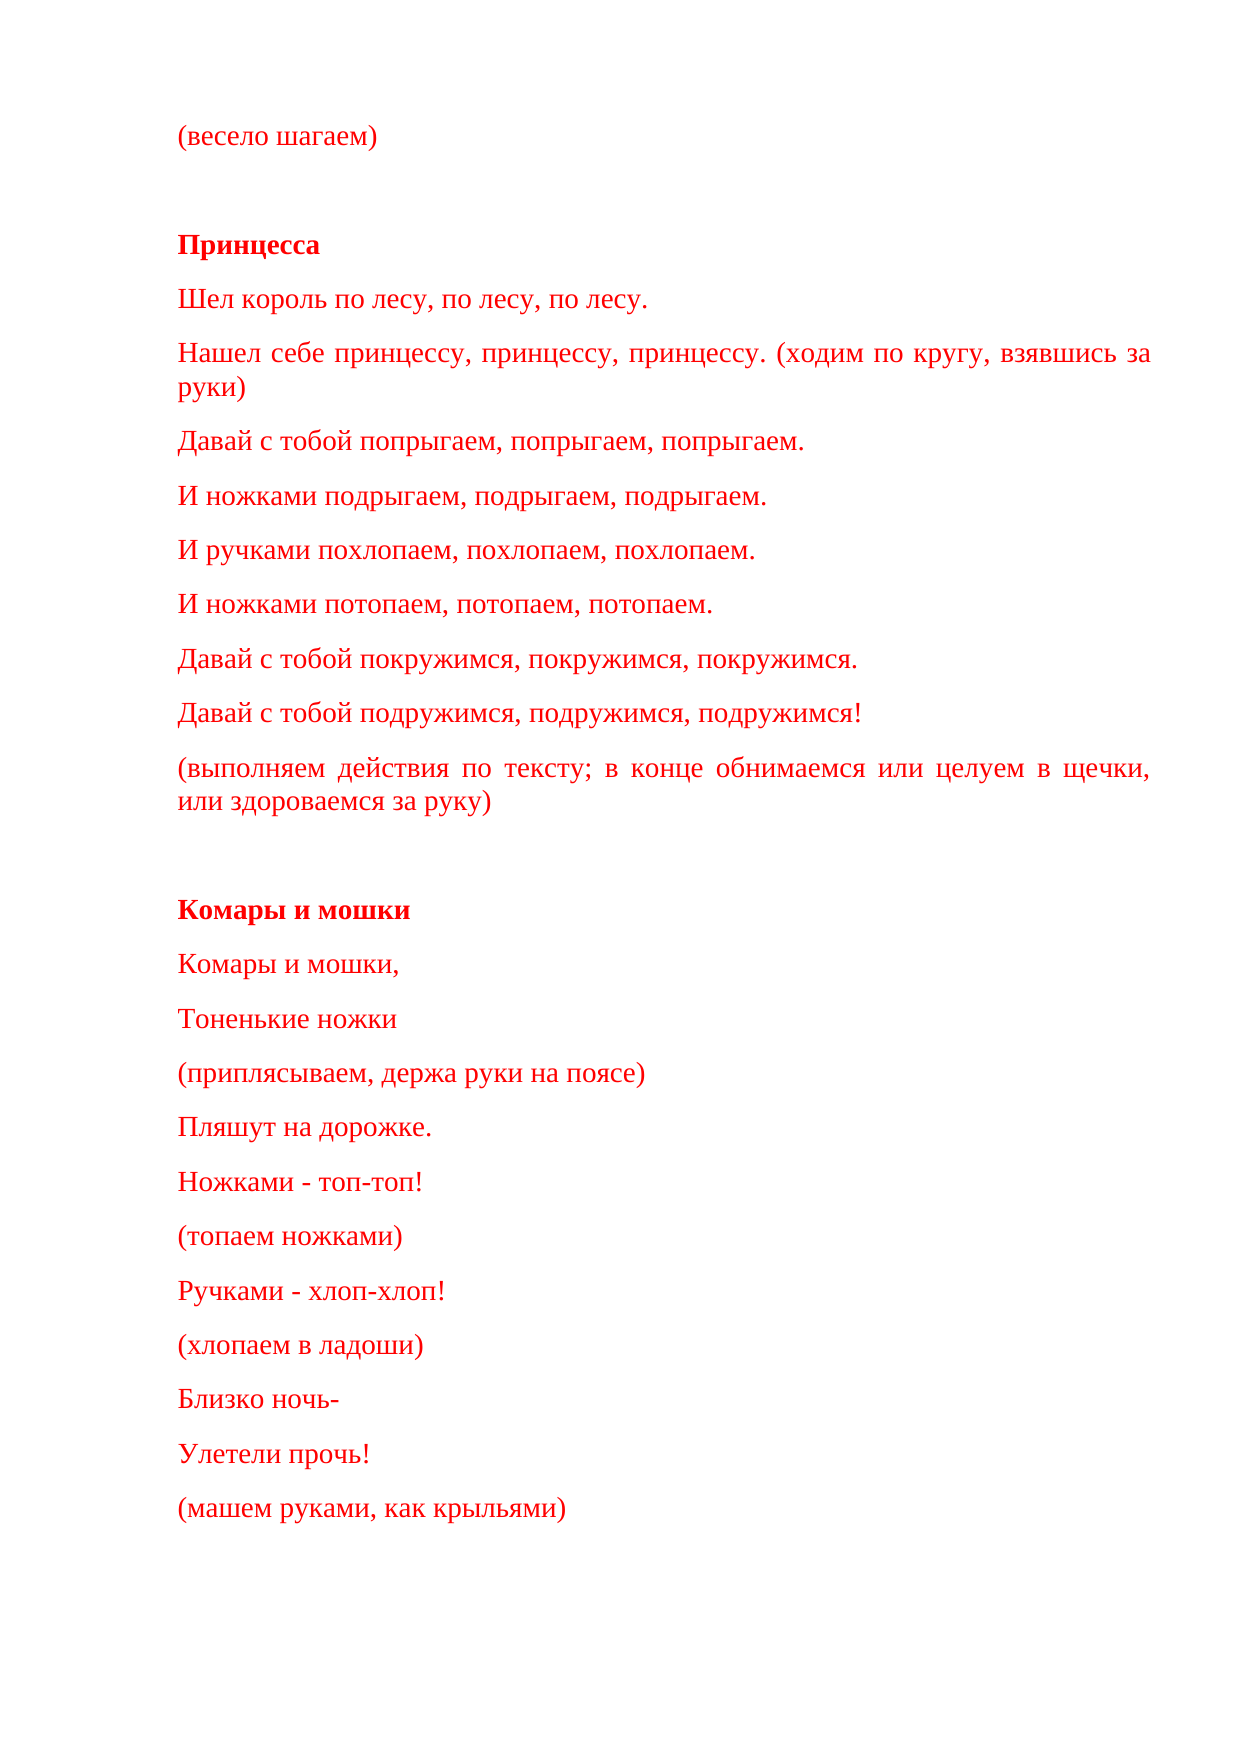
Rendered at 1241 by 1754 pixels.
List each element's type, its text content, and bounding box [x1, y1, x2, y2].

text Тоненькие ножки [177, 1001, 1152, 1034]
text Принцесса [177, 227, 1152, 260]
text Ножками - топ-топ! [177, 1164, 1152, 1197]
text (весело шагаем) [177, 118, 1152, 152]
text Комары и мошки [177, 892, 1152, 926]
text Ручками - хлоп-хлоп! [177, 1273, 1152, 1306]
text (машем руками, как крыльями) [177, 1490, 1152, 1524]
text Улетели прочь! [177, 1436, 1152, 1469]
text Близко ночь- [177, 1381, 1152, 1415]
text И ножками потопаем, потопаем, потопаем. [177, 587, 1152, 620]
text Нашел себе принцессу, принцессу, принцессу. (ходим по кругу, взявшись за руки) [177, 336, 1152, 403]
text (топаем ножками) [177, 1218, 1152, 1252]
text Давай с тобой покружимся, покружимся, покружимся. [177, 641, 1152, 674]
text (выполняем действия по тексту; в конце обнимаемся или целуем в щечки, или здороваемся за руку) [177, 750, 1152, 817]
text И ножками подрыгаем, подрыгаем, подрыгаем. [177, 478, 1152, 511]
text Пляшут на дорожке. [177, 1109, 1152, 1143]
text Комары и мошки, [177, 946, 1152, 980]
text Шел король по лесу, по лесу, по лесу. [177, 281, 1152, 315]
text (приплясываем, держа руки на поясе) [177, 1055, 1152, 1089]
text И ручками похлопаем, похлопаем, похлопаем. [177, 532, 1152, 566]
text Давай с тобой попрыгаем, попрыгаем, попрыгаем. [177, 423, 1152, 457]
text (хлопаем в ладоши) [177, 1327, 1152, 1361]
text Давай с тобой подружимся, подружимся, подружимся! [177, 695, 1152, 729]
